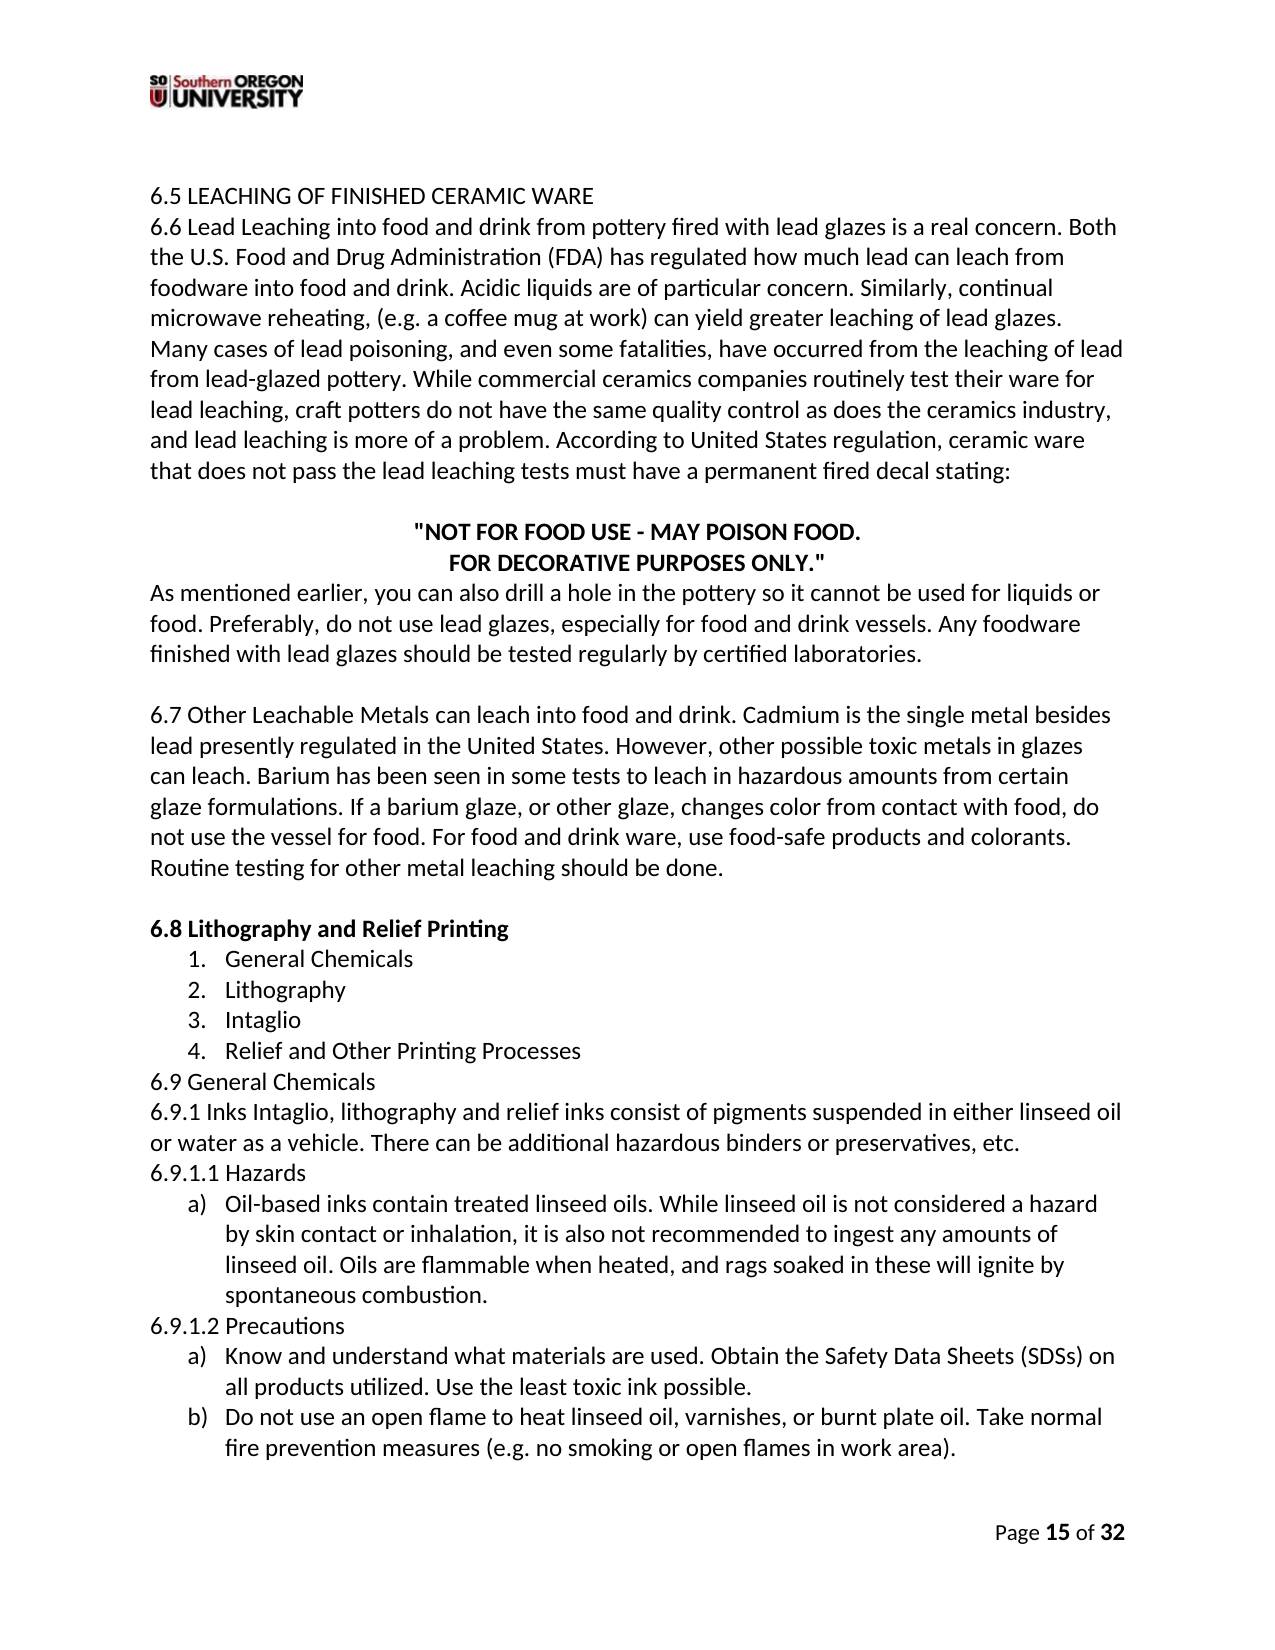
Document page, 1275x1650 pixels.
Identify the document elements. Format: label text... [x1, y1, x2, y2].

text 6.5 LEACHING OF FINISHED CERAMIC WARE [150, 181, 1125, 211]
list Intaglio [187, 1004, 1125, 1035]
text FOR DECORATIVE PURPOSES ONLY." [150, 547, 1125, 577]
list General Chemicals [187, 943, 1125, 974]
list Oil-based inks contain treated linseed oils. While linseed oil is not considered a hazard by skin contact or inhalation, it is also not recommended to ingest any amounts of linseed oil. Oils are flammable when heated, and rags soaked in these will ignite by spontaneous combustion. [187, 1188, 1125, 1310]
list Lithography [187, 974, 1125, 1004]
text 6.9.1.2 Precautions [150, 1310, 1125, 1340]
text As mentioned earlier, you can also drill a hole in the pottery so it cannot be used for liquids or food. Preferably, do not use lead glazes, especially for food and drink vessels. Any foodware finished with lead glazes should be tested regularly by certified laboratories. [150, 577, 1125, 669]
list Know and understand what materials are used. Obtain the Safety Data Sheets (SDSs) on all products utilized. Use the least toxic ink possible. [187, 1340, 1125, 1401]
text 6.9.1.1 Hazards [150, 1157, 1125, 1188]
picture [150, 75, 303, 114]
text 6.7 Other Leachable Metals can leach into food and drink. Cadmium is the single metal besides lead presently regulated in the United States. However, other possible toxic metals in glazes can leach. Barium has been seen in some tests to leach in hazardous amounts from certain glaze formulations. If a barium glaze, or other glaze, changes color from contact with food, do not use the vessel for food. For food and drink ware, use food-safe products and colorants. Routine testing for other metal leaching should be done. [150, 699, 1125, 882]
text 6.9.1 Inks Intaglio, lithography and relief inks consist of pigments suspended in either linseed oil or water as a vehicle. There can be additional hazardous binders or preservatives, etc. [150, 1096, 1125, 1157]
text 6.9 General Chemicals [150, 1066, 1125, 1096]
text 6.8 Lithography and Relief Printing [150, 913, 1125, 943]
list Do not use an open flame to heat linseed oil, varnishes, or burnt plate oil. Take normal fire prevention measures (e.g. no smoking or open flames in work area). [187, 1401, 1125, 1462]
text "NOT FOR FOOD USE - MAY POISON FOOD. [150, 516, 1125, 547]
list Relief and Other Printing Processes [187, 1035, 1125, 1066]
text 6.6 Lead Leaching into food and drink from pottery fired with lead glazes is a real concern. Both the U.S. Food and Drug Administration (FDA) has regulated how much lead can leach from foodware into food and drink. Acidic liquids are of particular concern. Similarly, continual microwave reheating, (e.g. a coffee mug at work) can yield greater leaching of lead glazes. Many cases of lead poisoning, and even some fatalities, have occurred from the leaching of lead from lead-glazed pottery. While commercial ceramics companies routinely test their ware for lead leaching, craft potters do not have the same quality control as does the ceramics industry, and lead leaching is more of a problem. According to United States regulation, ceramic ware that does not pass the lead leaching tests must have a permanent fired decal stating: [150, 211, 1125, 486]
